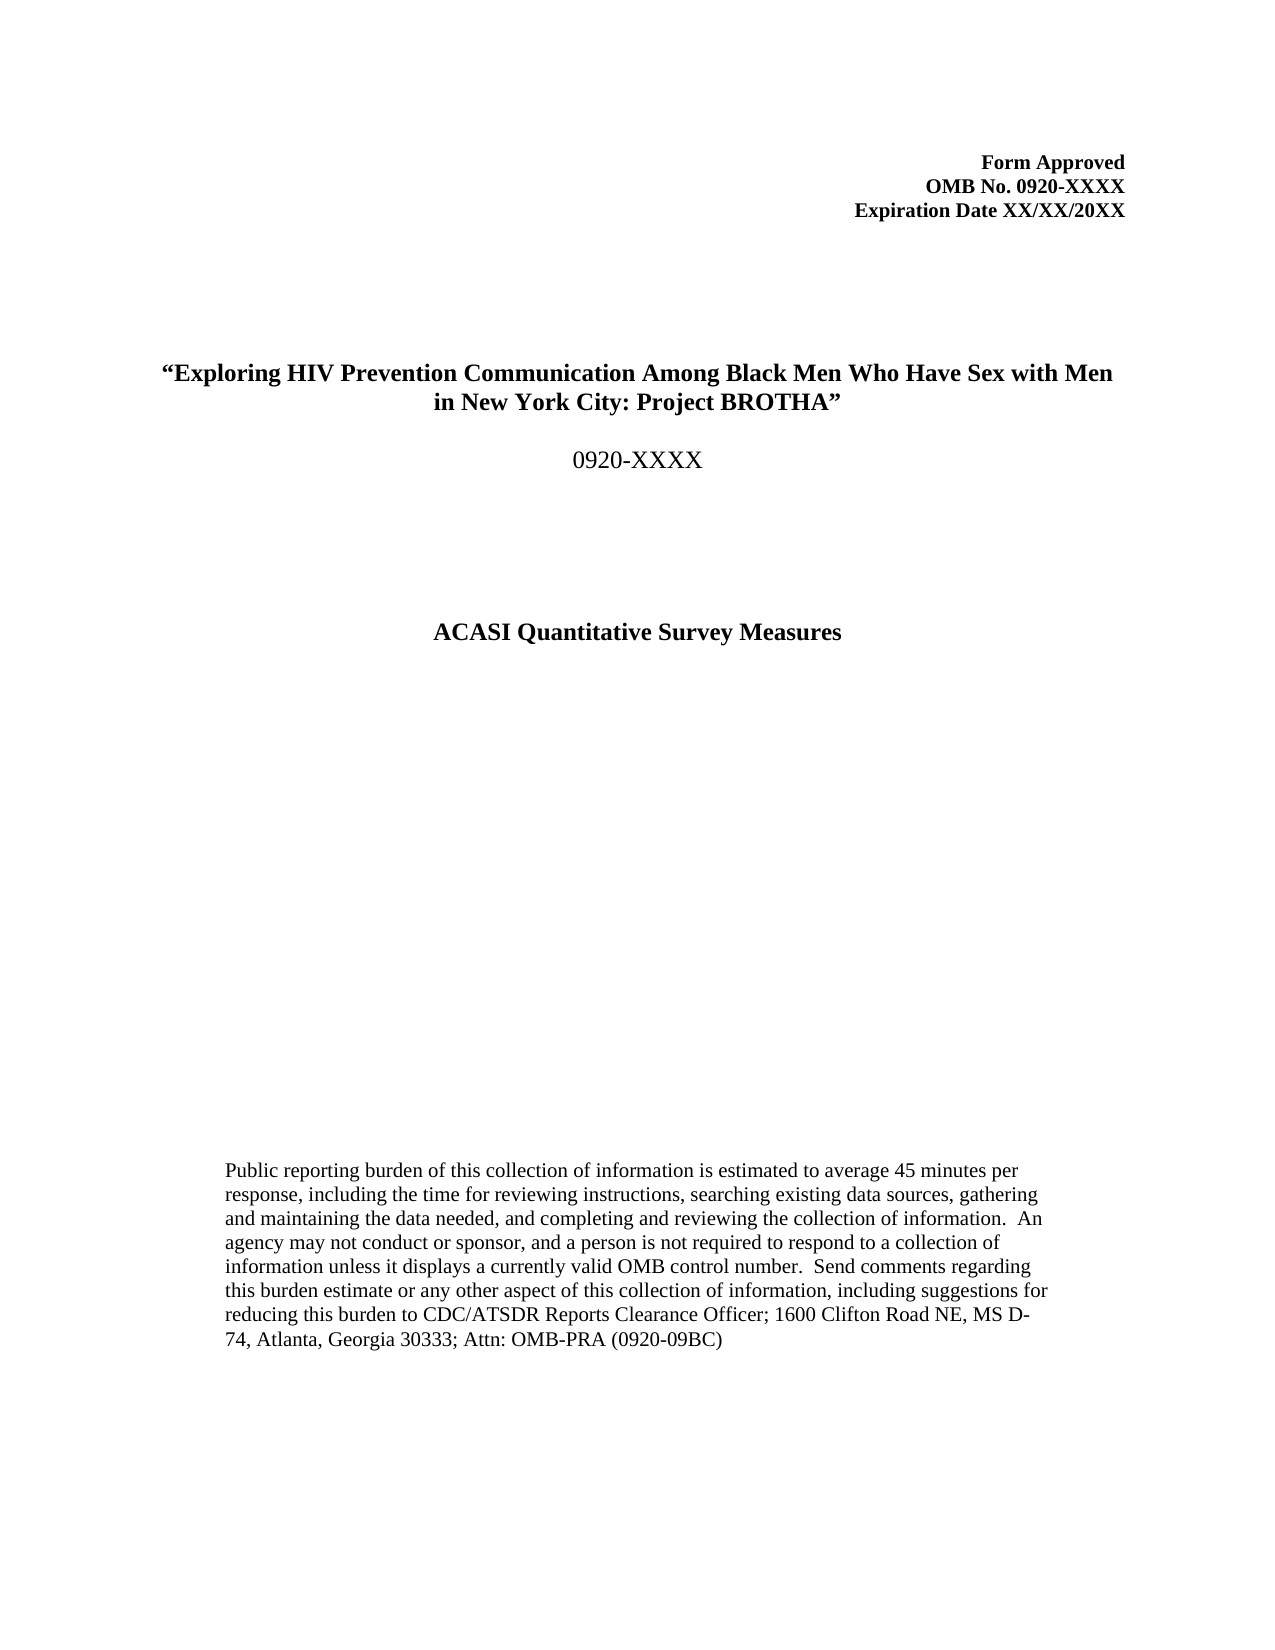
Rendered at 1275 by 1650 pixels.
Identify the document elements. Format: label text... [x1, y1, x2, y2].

text 0920-XXXX [150, 445, 1125, 473]
text Public reporting burden of this collection of information is estimated to average 45 minutes per response, including the time for reviewing instructions, searching existing data sources, gathering and maintaining the data needed, and completing and reviewing the collection of information. An agency may not conduct or sponsor, and a person is not required to respond to a collection of information unless it displays a currently valid OMB control number. Send comments regarding this burden estimate or any other aspect of this collection of information, including suggestions for reducing this burden to CDC/ATSDR Reports Clearance Officer; 1600 Clifton Road NE, MS D-74, Atlanta, Georgia 30333; Attn: OMB-PRA (0920-09BC) [225, 1158, 1050, 1351]
text OMB No. 0920-XXXX [675, 174, 1125, 198]
text ACASI Quantitative Survey Measures [150, 617, 1125, 646]
text “Exploring HIV Prevention Communication Among Black Men Who Have Sex with Men in New York City: Project BROTHA” [150, 358, 1125, 416]
text Form Approved [675, 150, 1125, 174]
text Expiration Date XX/XX/20XX [150, 198, 1125, 222]
